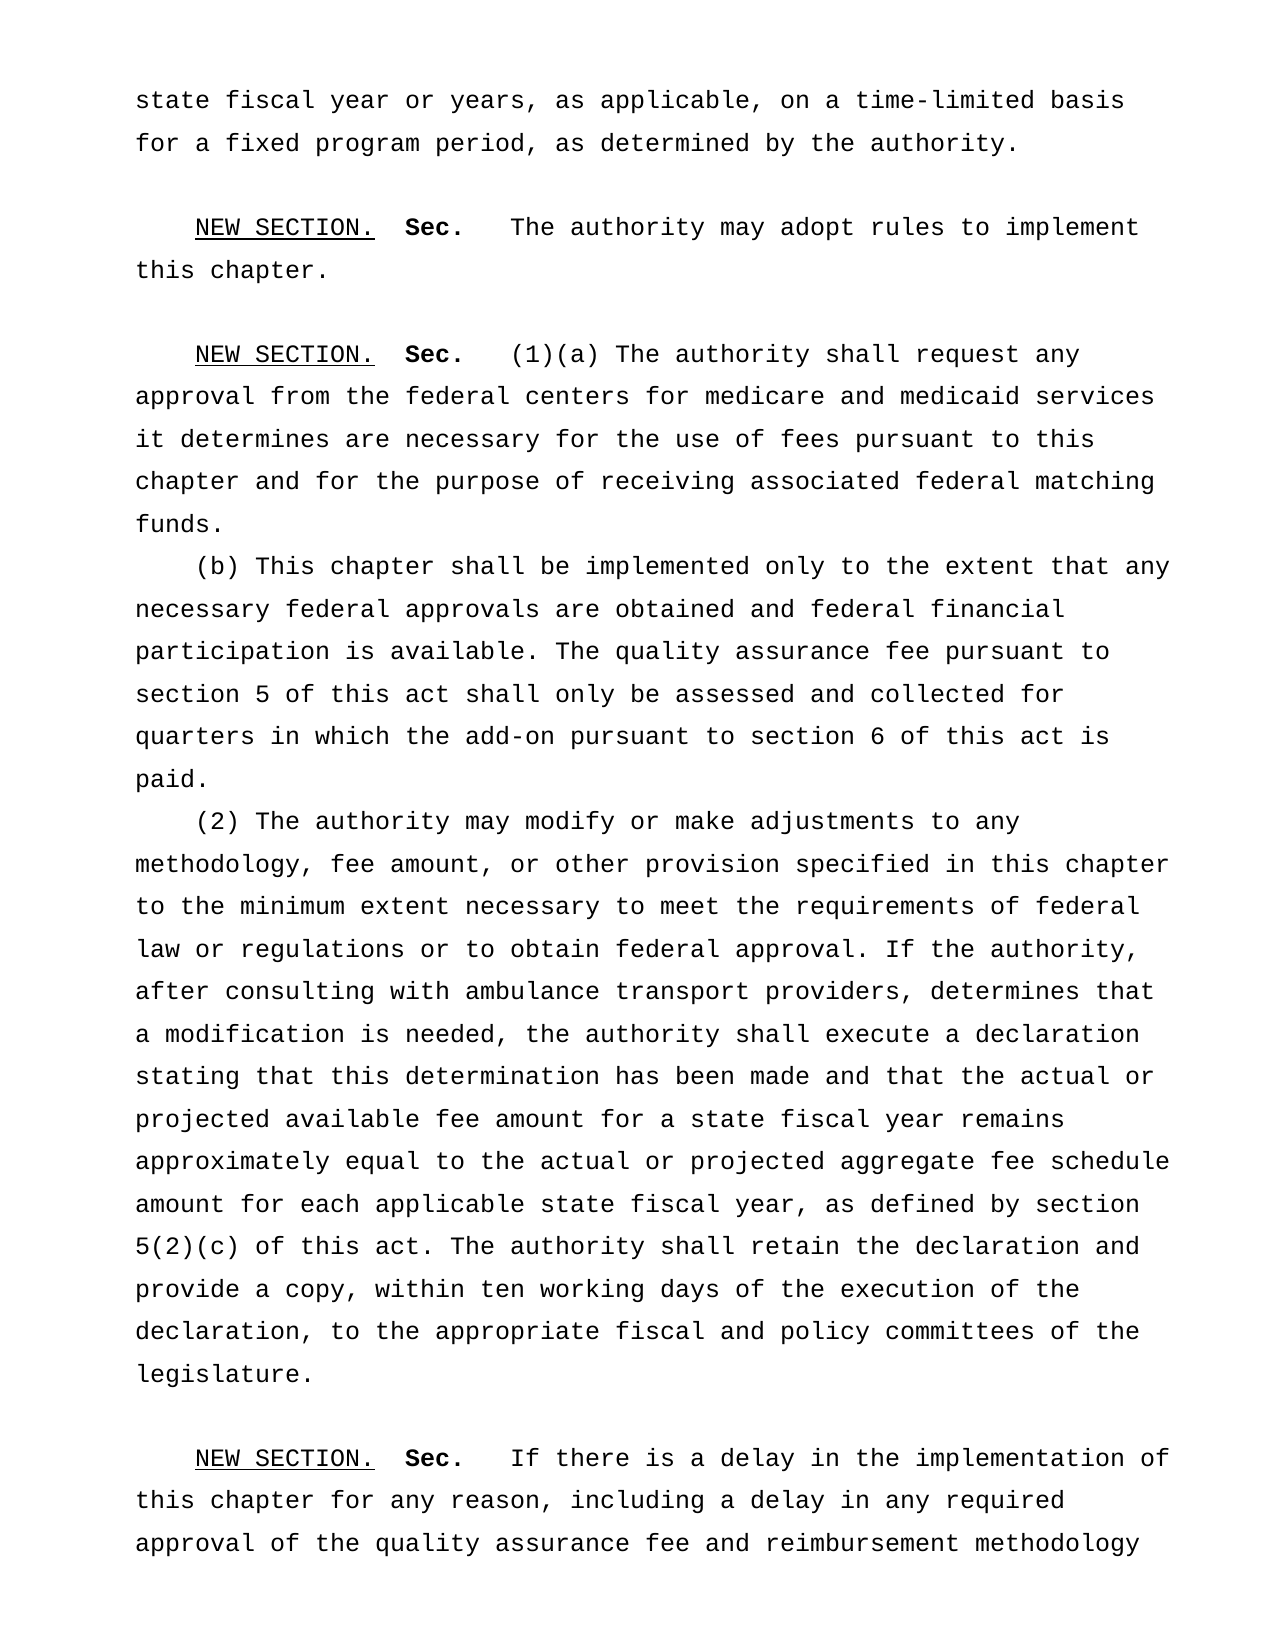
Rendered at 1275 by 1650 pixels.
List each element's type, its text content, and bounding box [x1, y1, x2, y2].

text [135, 1432, 1170, 1560]
text NEW SECTION. Sec. The authority may adopt rules to implement this chapter. [135, 202, 1170, 287]
text (b) This chapter shall be implemented only to the extent that any necessary federal approvals are obtained and federal financial participation is available. The quality assurance fee pursuant to section 5 of this act shall only be assessed and collected for quarters in which the add-on pursuant to section 6 of this act is paid. [135, 541, 1170, 796]
text (2) The authority may modify or make adjustments to any methodology, fee amount, or other provision specified in this chapter to the minimum extent necessary to meet the requirements of federal law or regulations or to obtain federal approval. If the authority, after consulting with ambulance transport providers, determines that a modification is needed, the authority shall execute a declaration stating that this determination has been made and that the actual or projected available fee amount for a state fiscal year remains approximately equal to the actual or projected aggregate fee schedule amount for each applicable state fiscal year, as defined by section 5(2)(c) of this act. The authority shall retain the declaration and provide a copy, within ten working days of the execution of the declaration, to the appropriate fiscal and policy committees of the legislature. [135, 796, 1170, 1391]
text NEW SECTION. Sec. (1)(a) The authority shall request any approval from the federal centers for medicare and medicaid services it determines are necessary for the use of fees pursuant to this chapter and for the purpose of receiving associated federal matching funds. [135, 328, 1170, 541]
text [135, 75, 1170, 160]
